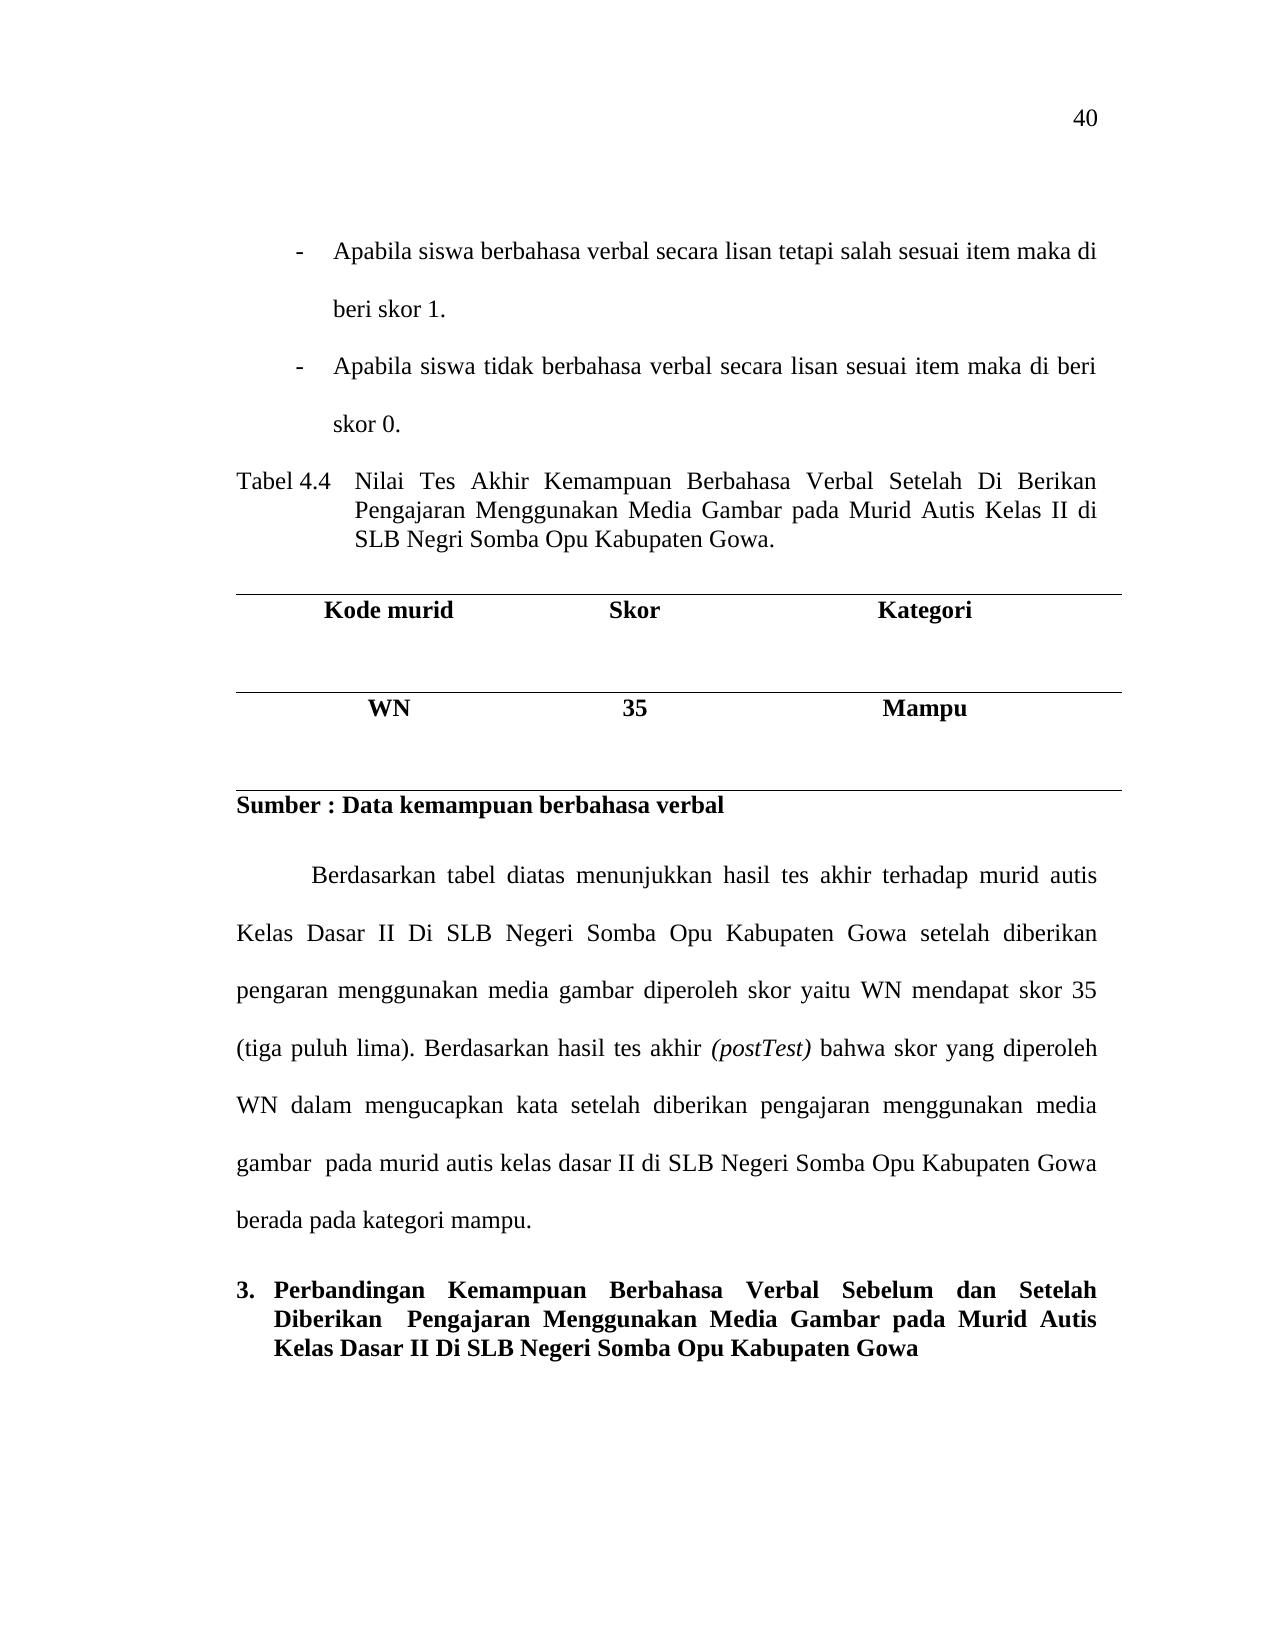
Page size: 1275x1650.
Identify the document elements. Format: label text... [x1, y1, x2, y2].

text Sumber : Data kemampuan berbahasa verbal [236, 791, 1098, 819]
list Perbandingan Kemampuan Berbahasa Verbal Sebelum dan Setelah Diberikan Pengajaran Menggunakan Media Gambar pada Murid Autis Kelas Dasar II Di SLB Negeri Somba Opu Kabupaten Gowa [236, 1276, 1098, 1362]
list Apabila siswa berbahasa verbal secara lisan tetapi salah sesuai item maka di beri skor 1. [295, 236, 1098, 322]
text Berdasarkan tabel diatas menunjukkan hasil tes akhir terhadap murid autis Kelas Dasar II Di SLB Negeri Somba Opu Kabupaten Gowa setelah diberikan pengaran menggunakan media gambar diperoleh skor yaitu WN mendapat skor 35 (tiga puluh lima). Berdasarkan hasil tes akhir (postTest) bahwa skor yang diperoleh WN dalam mengucapkan kata setelah diberikan pengajaran menggunakan media gambar pada murid autis kelas dasar II di SLB Negeri Somba Opu Kabupaten Gowa berada pada kategori mampu. [236, 861, 1098, 1234]
table_cell WN [236, 693, 541, 789]
table_cell Mampu [728, 693, 1122, 789]
table_header Skor [541, 595, 728, 692]
table_header Kode murid [236, 595, 541, 692]
table_header Kategori [728, 595, 1122, 692]
text Tabel 4.4 Nilai Tes Akhir Kemampuan Berbahasa Verbal Setelah Di Berikan Pengajaran Menggunakan Media Gambar pada Murid Autis Kelas II di SLB Negri Somba Opu Kabupaten Gowa. [236, 466, 1098, 552]
table_cell 35 [541, 693, 728, 789]
list Apabila siswa tidak berbahasa verbal secara lisan sesuai item maka di beri skor 0. [295, 351, 1098, 437]
